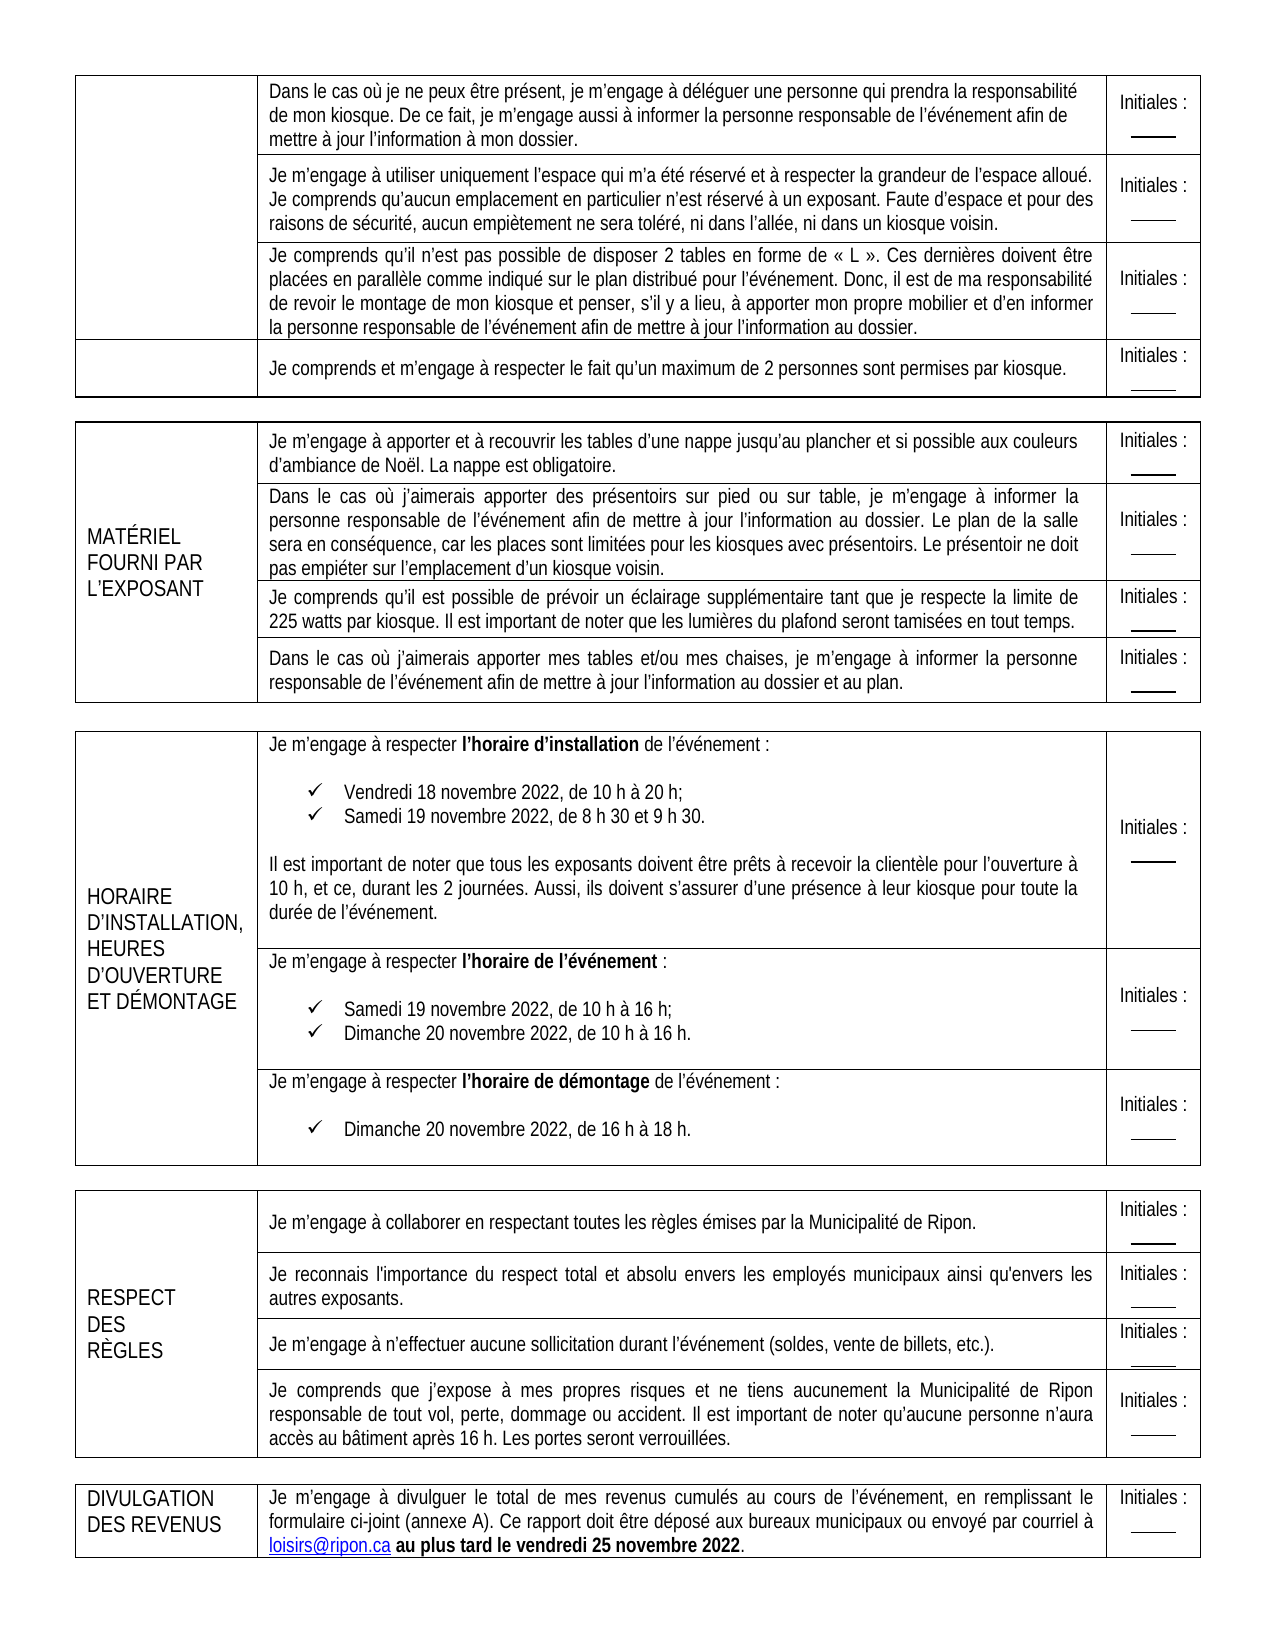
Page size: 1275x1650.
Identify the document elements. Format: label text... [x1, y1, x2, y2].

table_cell Initiales : [1107, 638, 1200, 702]
table_header Initiales : [1107, 1191, 1200, 1252]
table_header Je m’engage à apporter et à recouvrir les tables d’une nappe jusqu’au plancher et si possible aux couleurs d’ambiance de Noël. La nappe est obligatoire. [258, 423, 1106, 483]
table_cell Je m’engage à n’effectuer aucune sollicitation durant l’événement (soldes, vente de billets, etc.). [258, 1319, 1106, 1369]
table_header Initiales : [1107, 423, 1200, 483]
table_header MATÉRIEL FOURNI PAR L’EXPOSANT [76, 423, 257, 702]
table_cell Dans le cas où je ne peux être présent, je m’engage à déléguer une personne qui prendra la responsabilité de mon kiosque. De ce fait, je m’engage aussi à informer la personne responsable de l’événement afin de mettre à jour l’information à mon dossier. [258, 76, 1106, 154]
table_header Initiales : [1107, 732, 1200, 948]
table_header Initiales : [1107, 1485, 1200, 1557]
table_cell Dans le cas où j’aimerais apporter mes tables et/ou mes chaises, je m’engage à informer la personne responsable de l’événement afin de mettre à jour l’information au dossier et au plan. [258, 638, 1106, 702]
table_cell Je comprends que j’expose à mes propres risques et ne tiens aucunement la Municipalité de Ripon responsable de tout vol, perte, dommage ou accident. Il est important de noter qu’aucune personne n’aura accès au bâtiment après 16 h. Les portes seront verrouillées. [258, 1370, 1106, 1457]
table_cell Initiales : [1107, 155, 1200, 242]
table_cell [76, 340, 257, 396]
table_header RESPECT DES RÈGLES [76, 1191, 257, 1457]
table_cell Initiales : [1107, 1319, 1200, 1369]
table_cell Initiales : [1107, 243, 1200, 339]
table_cell Initiales : [1107, 1070, 1200, 1165]
table_header Je m’engage à collaborer en respectant toutes les règles émises par la Municipalité de Ripon. [258, 1191, 1106, 1252]
table_cell Je m’engage à respecter l’horaire de l’événement : Samedi 19 novembre 2022, de 10 h à 16 h; Dimanche 20 novembre 2022, de 10 h à 16 h. [258, 949, 1106, 1068]
table_cell Je m’engage à utiliser uniquement l’espace qui m’a été réservé et à respecter la grandeur de l’espace alloué. Je comprends qu’aucun emplacement en particulier n’est réservé à un exposant. Faute d’espace et pour des raisons de sécurité, aucun empiètement ne sera toléré, ni dans l’allée, ni dans un kiosque voisin. [258, 155, 1106, 242]
table_cell Je m’engage à respecter l’horaire de démontage de l’événement : Dimanche 20 novembre 2022, de 16 h à 18 h. [258, 1070, 1106, 1165]
table_cell Initiales : [1107, 484, 1200, 580]
table_cell Je comprends qu’il est possible de prévoir un éclairage supplémentaire tant que je respecte la limite de 225 watts par kiosque. Il est important de noter que les lumières du plafond seront tamisées en tout temps. [258, 581, 1106, 637]
table_header [76, 76, 257, 339]
table_cell Initiales : [1107, 340, 1200, 396]
table_cell Je comprends et m’engage à respecter le fait qu’un maximum de 2 personnes sont permises par kiosque. [258, 340, 1106, 396]
table_header Je m’engage à respecter l’horaire d’installation de l’événement : Vendredi 18 novembre 2022, de 10 h à 20 h; Samedi 19 novembre 2022, de 8 h 30 et 9 h 30. Il est important de noter que tous les exposants doivent être prêts à recevoir la clientèle pour l’ouverture à 10 h, et ce, durant les 2 journées. Aussi, ils doivent s’assurer d’une présence à leur kiosque pour toute la durée de l’événement. [258, 732, 1106, 948]
table_cell Initiales : [1107, 949, 1200, 1068]
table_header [76, 1485, 257, 1557]
table_cell Dans le cas où j’aimerais apporter des présentoirs sur pied ou sur table, je m’engage à informer la personne responsable de l’événement afin de mettre à jour l’information au dossier. Le plan de la salle sera en conséquence, car les places sont limitées pour les kiosques avec présentoirs. Le présentoir ne doit pas empiéter sur l’emplacement d’un kiosque voisin. [258, 484, 1106, 580]
table_header HORAIRE D’INSTALLATION, HEURES D’OUVERTURE ET DÉMONTAGE [76, 732, 257, 1165]
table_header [258, 1485, 1106, 1557]
table_cell Initiales : [1107, 1370, 1200, 1457]
table_cell Initiales : [1107, 1253, 1200, 1318]
table_cell Initiales : [1107, 581, 1200, 637]
table_cell Initiales : [1107, 76, 1200, 154]
table_cell Je reconnais l'importance du respect total et absolu envers les employés municipaux ainsi qu'envers les autres exposants. [258, 1253, 1106, 1318]
table_cell Je comprends qu’il n’est pas possible de disposer 2 tables en forme de « L ». Ces dernières doivent être placées en parallèle comme indiqué sur le plan distribué pour l’événement. Donc, il est de ma responsabilité de revoir le montage de mon kiosque et penser, s’il y a lieu, à apporter mon propre mobilier et d’en informer la personne responsable de l’événement afin de mettre à jour l’information au dossier. [258, 243, 1106, 339]
